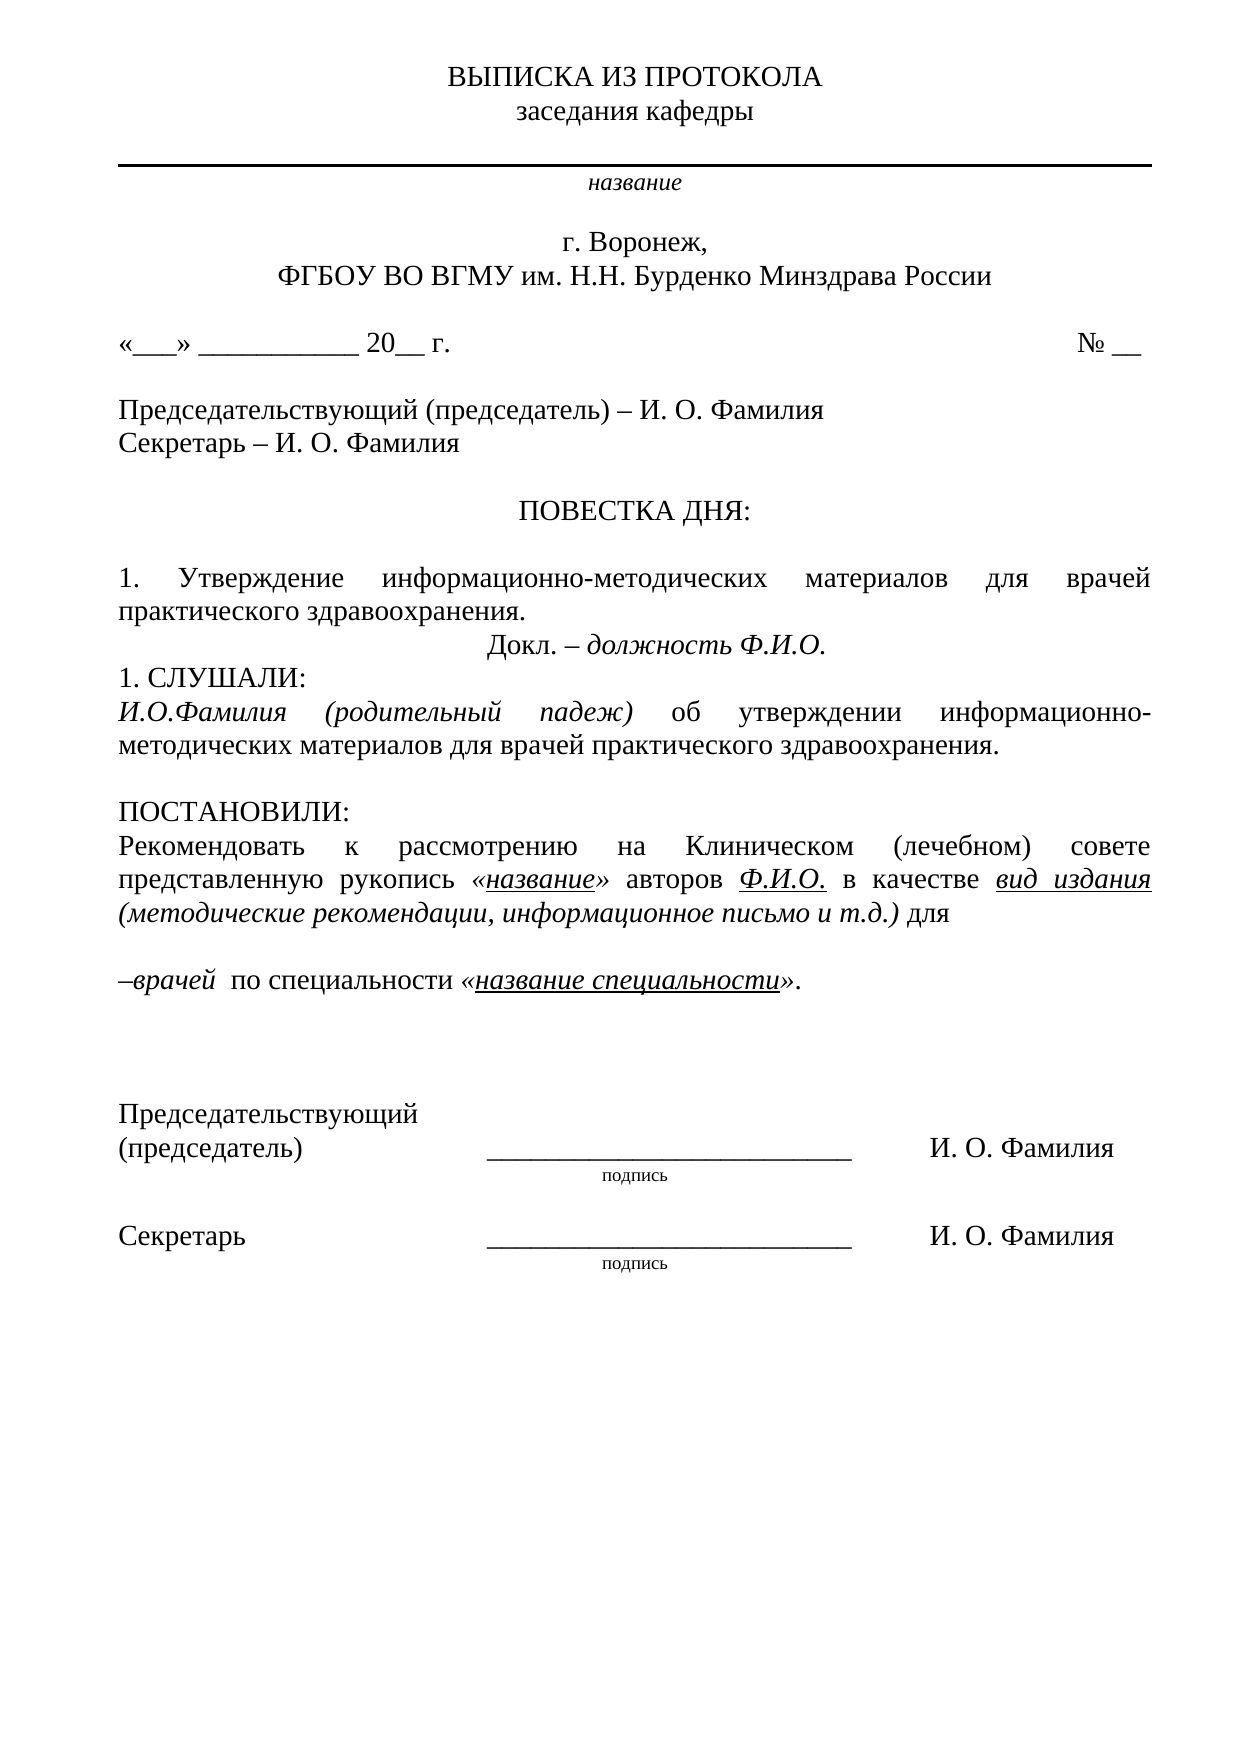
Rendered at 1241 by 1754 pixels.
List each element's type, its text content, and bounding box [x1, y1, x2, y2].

text «___» ___________ 20__ г. № __ [118, 325, 1152, 358]
text (председатель) _________________________ И. О. Фамилия [118, 1130, 1152, 1163]
text ПОСТАНОВИЛИ: [118, 794, 1152, 828]
text название [118, 167, 1152, 196]
text 1. СЛУШАЛИ: [118, 660, 1152, 694]
text подпись [118, 1252, 1152, 1274]
text Докл. – должность Ф.И.О. [413, 627, 1152, 660]
text Председательствующий [118, 1096, 1152, 1130]
text г. Воронеж, [118, 224, 1152, 258]
text –врачей по специальности «название специальности». [118, 962, 1152, 996]
text Председательствующий (председатель) – И. О. Фамилия [118, 392, 1152, 426]
text ВЫПИСКА ИЗ ПРОТОКОЛА [118, 59, 1152, 93]
text Рекомендовать к рассмотрению на Клиническом (лечебном) совете представленную рукопись «название» авторов Ф.И.О. в качестве вид издания (методические рекомендации, информационное письмо и т.д.) для [118, 828, 1152, 929]
text подпись [118, 1163, 1152, 1185]
text ФГБОУ ВО ВГМУ им. Н.Н. Бурденко Минздрава России [118, 258, 1152, 291]
text 1. Утверждение информационно-методических материалов для врачей практического здравоохранения. [118, 560, 1152, 627]
text И.О.Фамилия (родительный падеж) об утверждении информационно-методических материалов для врачей практического здравоохранения. [118, 694, 1152, 761]
text ПОВЕСТКА ДНЯ: [118, 493, 1152, 526]
text заседания кафедры [118, 93, 1152, 164]
text Секретарь – И. О. Фамилия [118, 426, 1152, 459]
text Секретарь _________________________ И. О. Фамилия [118, 1218, 1152, 1252]
